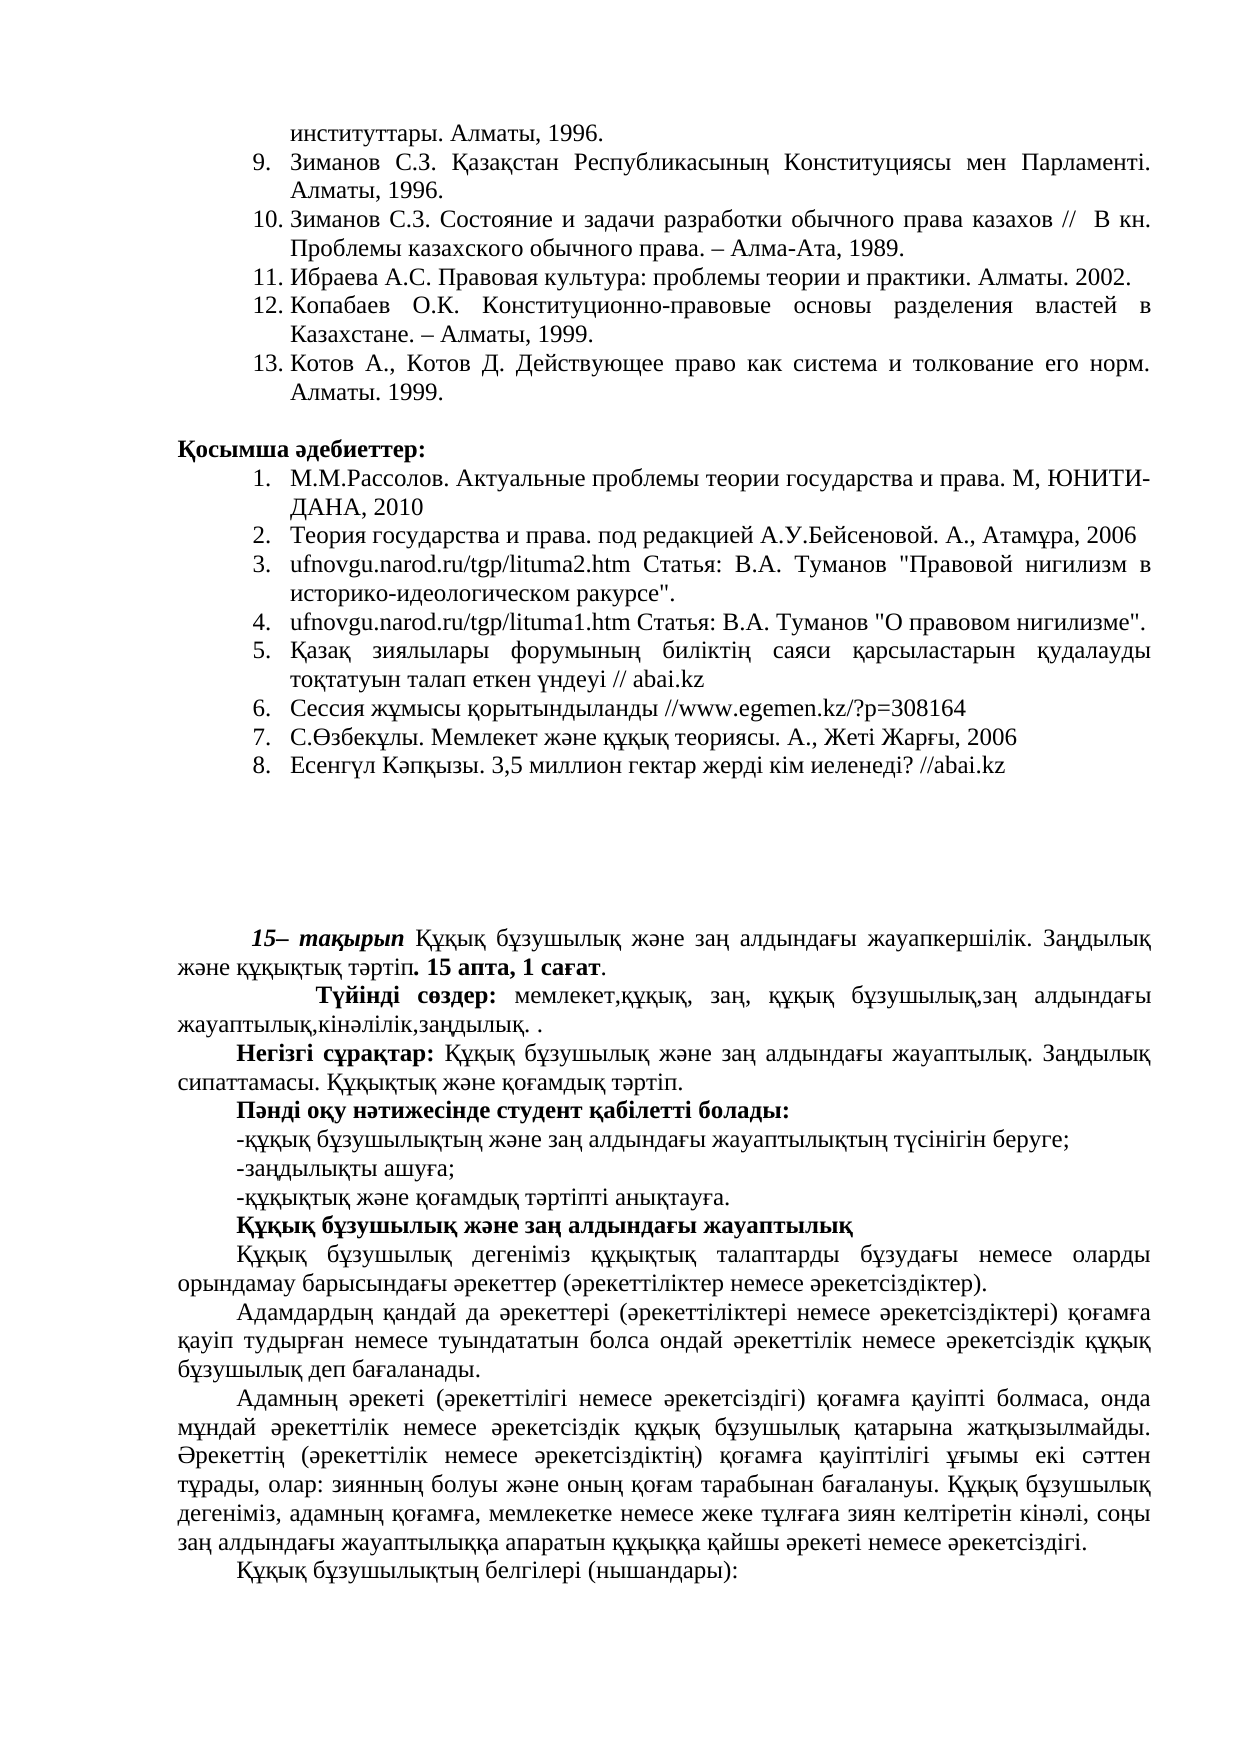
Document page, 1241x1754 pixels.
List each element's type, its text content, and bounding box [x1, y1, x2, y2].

list Теория государства и права. под редакцией А.У.Бейсеновой. А., Атамұра, 2006 [252, 521, 1152, 549]
list ufnovgu.narod.ru/tgp/lituma1.htm Статья: В.А. Туманов "О правовом нигилизме". [252, 607, 1152, 636]
text -құқық бұзушылықтың және заң алдындағы жауаптылықтың түсінігін беруге; [177, 1124, 1152, 1153]
text -құқықтық және қоғамдық тәртіпті анықтауға. [177, 1182, 1152, 1211]
list ufnovgu.narod.ru/tgp/lituma2.htm Статья: В.А. Туманов "Правовой нигилизм в историко-идеологическом ракурсе". [252, 549, 1152, 607]
text 15– тақырып Құқық бұзушылық және заң алдындағы жауапкершілік. Заңдылық және құқықтық тәртіп. 15 апта, 1 сағат. [177, 923, 1152, 981]
list Зиманов С.3. Состояние и задачи разработки обычного права казахов // В кн. Проблемы казахского обычного права. Алма-Ата, 1989. [252, 204, 1152, 262]
list М.М.Рассолов. Актуальные проблемы теории государства и права. М, ЮНИТИ-ДАНА, 2010 [252, 463, 1152, 521]
text Құқық бұзушылық дегеніміз құқықтық талаптарды бұзудағы немесе оларды орындамау барысындағы әрекеттер (әрекеттіліктер немесе әрекетсіздіктер). [177, 1239, 1152, 1297]
text Негізгі сұрақтар: Құқық бұзушылық және заң алдындағы жауаптылық. Заңдылық сипаттамасы. Құқықтық және қоғамдық тәртіп. [177, 1038, 1152, 1096]
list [252, 118, 1152, 147]
text Құқық бұзушылық және заң алдындағы жауаптылық [177, 1211, 1152, 1239]
text Адамның әрекеті (әрекеттілігі немесе әрекетсіздігі) қоғамға қауіпті болмаса, онда мұндай әрекеттілік немесе әрекетсіздік құқық бұзушылық қатарына жатқызылмайды. Әрекеттің (әрекеттілік немесе әрекетсіздіктің) қоғамға қауіптілігі ұғымы екі сәттен тұрады, олар: зиянның болуы және оның қоғам тарабынан бағалануы. Құқық бұзушылық дегеніміз, адамның қоғамға, мемлекетке немесе жеке тұлғаға зиян келтіретін кінәлі, соңы заң алдындағы жауаптылыққа апаратын құқыққа қайшы әрекеті немесе әрекетсіздігі. [177, 1383, 1152, 1556]
text Адамдардың қандай да әрекеттері (әрекеттіліктері немесе әрекетсіздіктері) қоғамға қауіп тудырған немесе туындататын болса ондай әрекеттілік немесе әрекетсіздік құқық бұзушылық деп бағаланады. [177, 1297, 1152, 1383]
list Сессия жұмысы қорытындыланды //www.egemen.kz/?p=308164 [252, 693, 1152, 722]
list Есенгүл Кәпқызы. 3,5 миллион гектар жерді кім иеленеді? //abai.kz [252, 751, 1152, 779]
list Копабаев О.К. Конституционно-правовые основы разделения властей в Казахстане. Алматы, 1999. [252, 291, 1152, 348]
list С.Өзбекұлы. Мемлекет және құқық теориясы. А., Жеті Жарғы, 2006 [252, 722, 1152, 751]
text -заңдылықты ашуға; [177, 1153, 1152, 1182]
list Қазақ зиялылары форумының биліктің саяси қарсыластарын қудалауды тоқтатуын талап еткен үндеуі // abai.kz [252, 636, 1152, 693]
text Пәнді оқу нәтижесінде студент қабілетті болады: [177, 1096, 1152, 1124]
list Котов А., Котов Д. Действующее право как система и толкование его норм. Алматы. 1999. [252, 348, 1152, 406]
text Түйінді сөздер: мемлекет,құқық, заң, құқық бұзушылық,заң алдындағы жауаптылық,кінәлілік,заңдылық. . [177, 981, 1152, 1038]
text Қосымша әдебиеттер: [177, 434, 1152, 463]
list Ибраева А.С. Правовая культура: проблемы теории и практики. Алматы. 2002. [252, 262, 1152, 291]
text Құқық бұзушылықтың белгілері (нышандары): [177, 1556, 1152, 1584]
list Зиманов С.З. Қазақстан Республикасының Конституциясы мен Парламенті. Алматы, 1996. [252, 147, 1152, 204]
